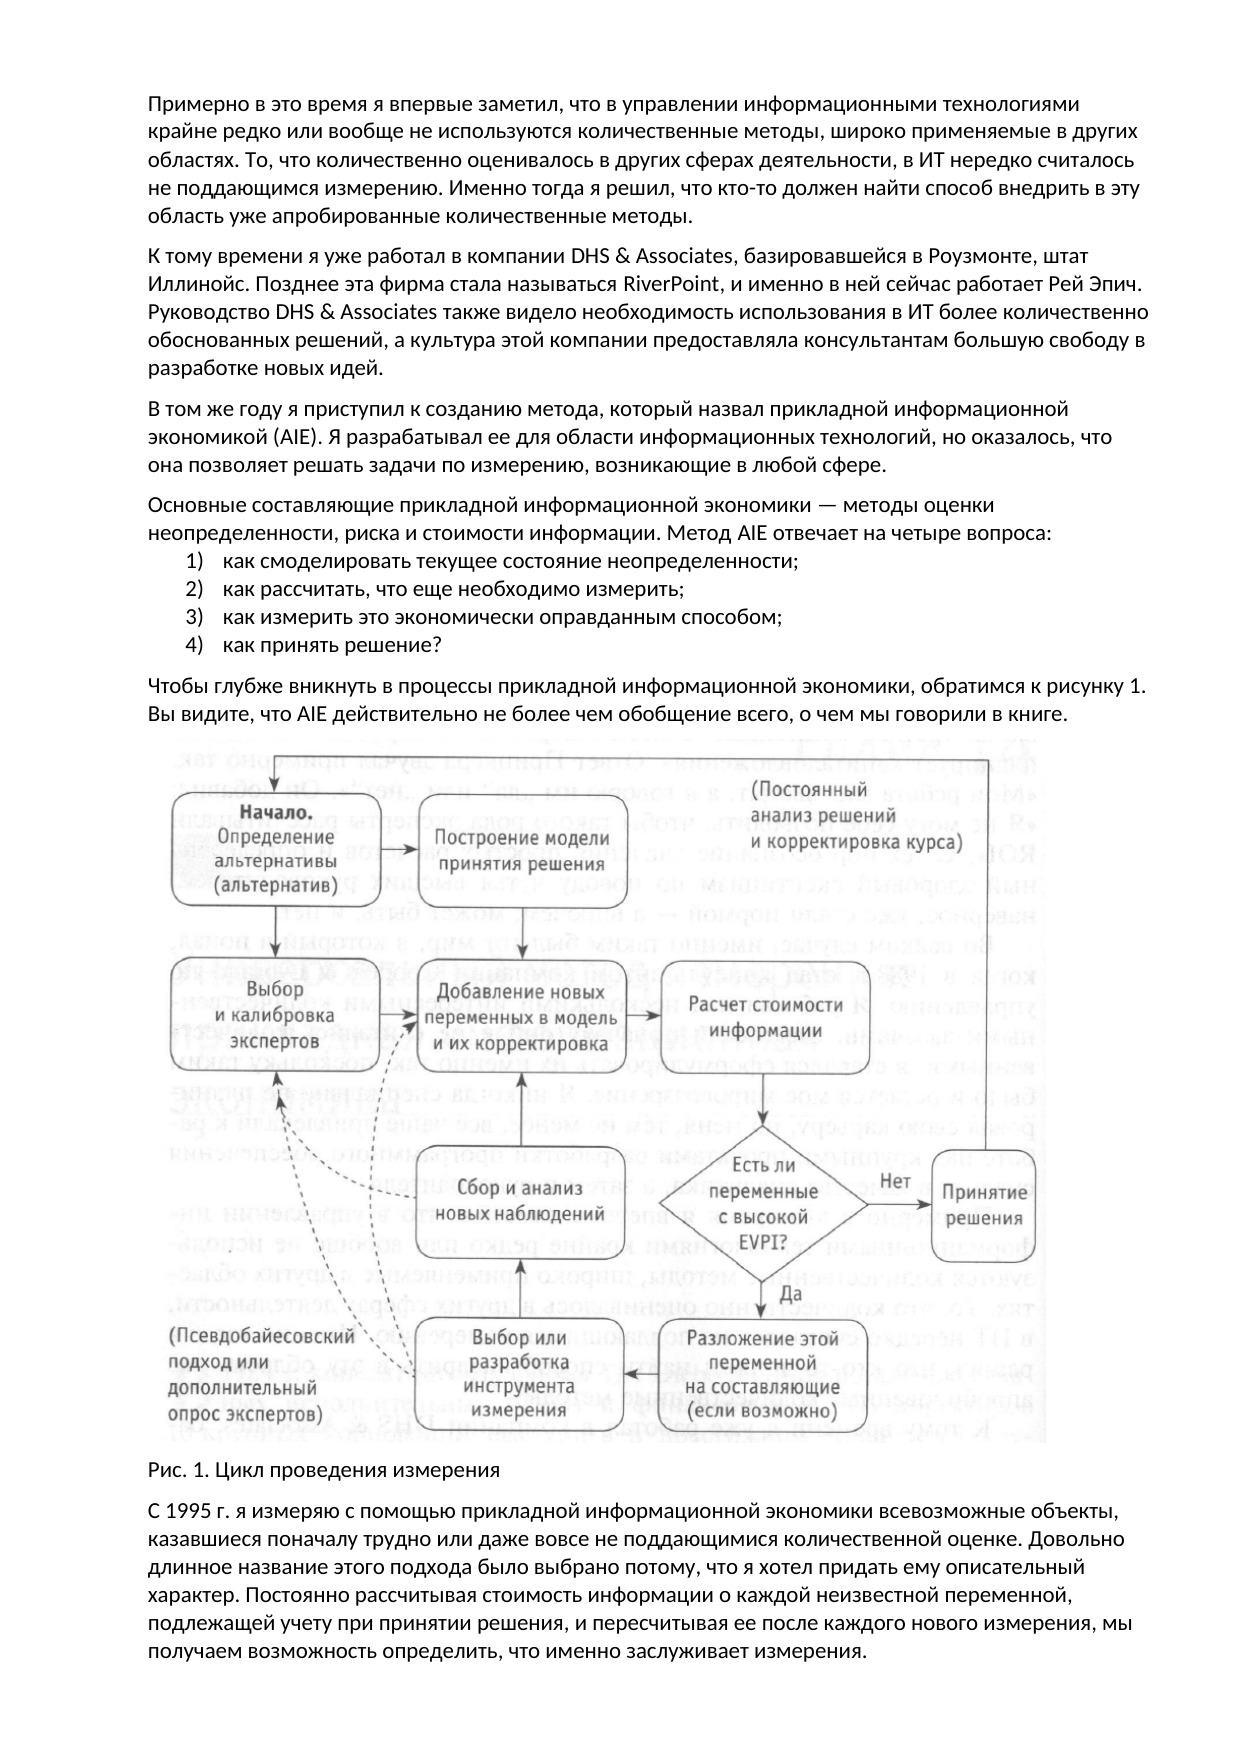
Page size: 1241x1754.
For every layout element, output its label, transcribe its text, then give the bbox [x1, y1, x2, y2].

text Основные составляющие прикладной информационной экономики — методы оценки неопределенности, риска и стоимости информации. Метод AIE отвечает на четыре вопроса: [148, 490, 1152, 546]
text Примерно в это время я впервые заметил, что в управлении информационными технологиями крайне редко или вообще не используются количественные методы, широко применяемые в других областях. То, что количественно оценивалось в других сферах деятельности, в ИТ нередко считалось не поддающимся измерению. Именно тогда я решил, что кто-то должен найти способ внедрить в эту область уже апробированные количественные методы. [148, 89, 1152, 229]
text С 1995 г. я измеряю с помощью прикладной информационной экономики всевозможные объекты, казавшиеся поначалу трудно или даже вовсе не поддающимися количественной оценке. Довольно длинное название этого подхода было выбрано потому, что я хотел придать ему описательный характер. Постоянно рассчитывая стоимость информации о каждой неизвестной переменной, подлежащей учету при принятии решения, и пересчитывая ее после каждого нового измерения, мы получаем возможность определить, что именно заслуживает измерения. [148, 1496, 1152, 1664]
picture [147, 739, 1046, 1443]
text К тому времени я уже работал в компании DHS & Associates, базировавшейся в Роузмонте, штат Иллинойс. Позднее эта фирма стала называться RiverPoint, и именно в ней сейчас работает Рей Эпич. Руководство DHS & Associates также видело необходимость использования в ИТ более количественно обоснованных решений, а культура этой компании предоставляла консультантам большую свободу в разработке новых идей. [148, 241, 1152, 381]
list как смоделировать текущее состояние неопределенности; [185, 546, 1152, 574]
list как измерить это экономически оправданным способом; [185, 602, 1152, 631]
text Рис. 1. Цикл проведения измерения [148, 1455, 1152, 1483]
text Чтобы глубже вникнуть в процессы прикладной информационной экономики, обратимся к рисунку 1. Вы видите, что AIE действительно не более чем обобщение всего, о чем мы говорили в книге. [148, 671, 1152, 727]
list как принять решение? [185, 631, 1152, 658]
text В том же году я приступил к созданию метода, который назвал прикладной информационной экономикой (AIE). Я разрабатывал ее для области информационных технологий, но оказалось, что она позволяет решать задачи по измерению, возникающие в любой сфере. [148, 394, 1152, 478]
list как рассчитать, что еще необходимо измерить; [185, 574, 1152, 602]
